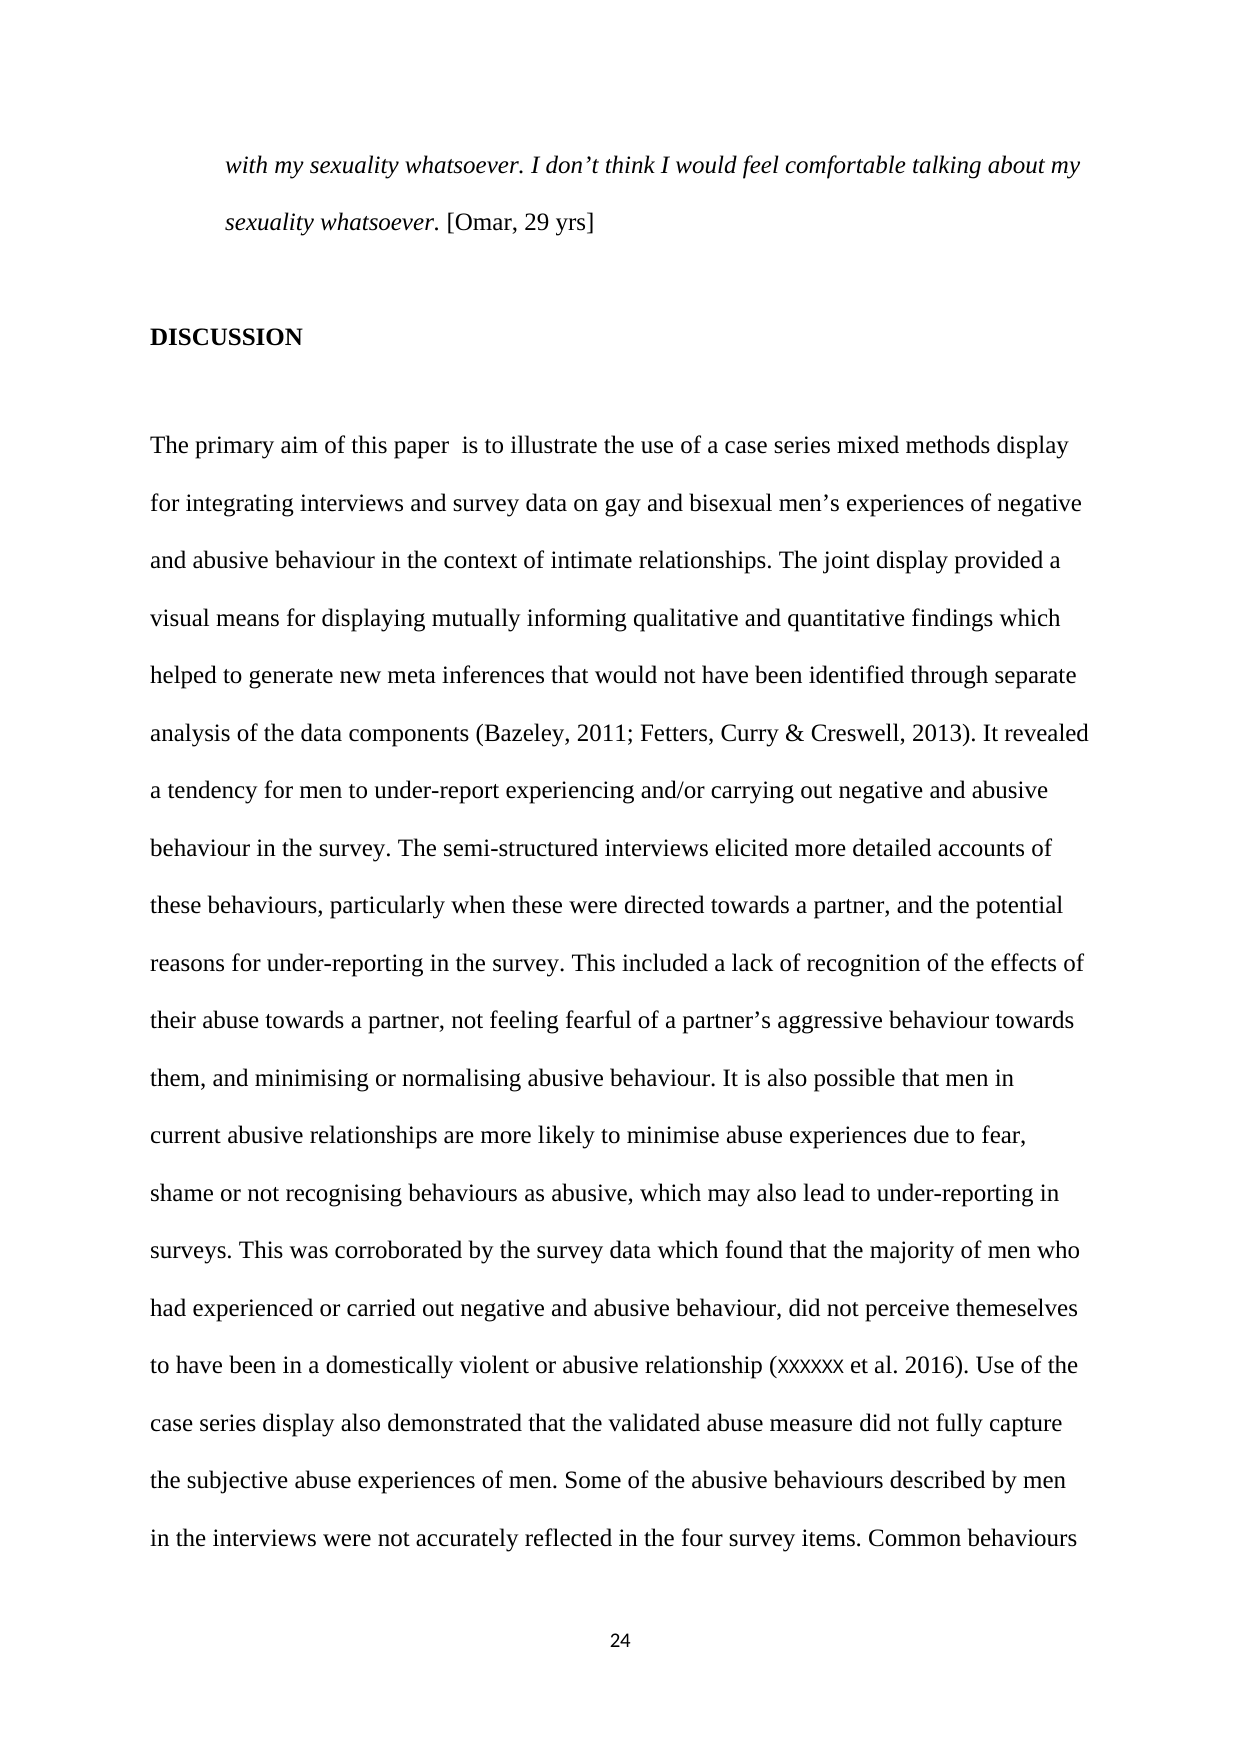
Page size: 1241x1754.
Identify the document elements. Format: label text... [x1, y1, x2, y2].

text DISCUSSION [150, 322, 1090, 351]
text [225, 150, 1090, 236]
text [150, 430, 1090, 1551]
